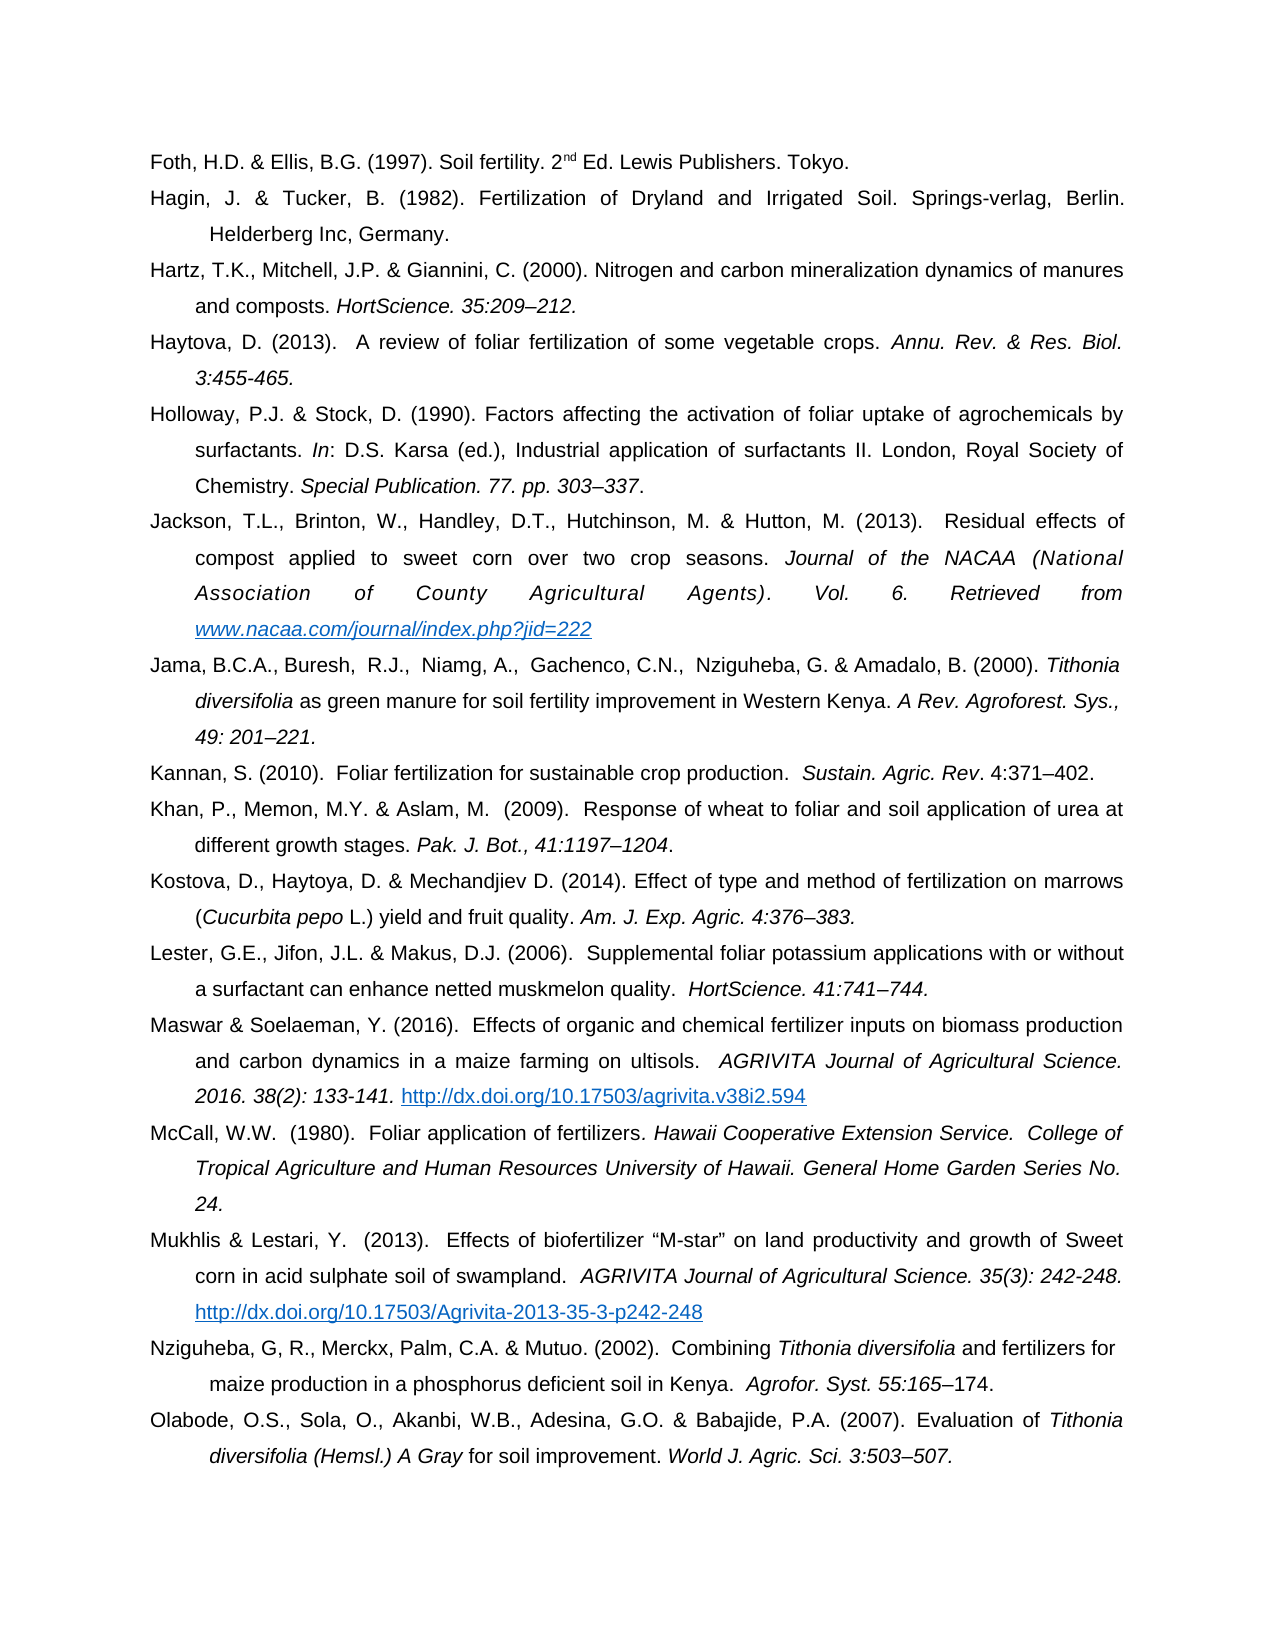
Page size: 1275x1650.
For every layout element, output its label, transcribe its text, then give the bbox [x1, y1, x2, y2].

text Foth, H.D. & Ellis, B.G. (1997). Soil fertility. 2nd Ed. Lewis Publishers. Tokyo. [150, 150, 1125, 174]
text Olabode, O.S., Sola, O., Akanbi, W.B., Adesina, G.O. & Babajide, P.A. (2007). Evaluation of Tithonia diversifolia (Hemsl.) A Gray for soil improvement. World J. Agric. Sci. 3:503–507. [150, 1408, 1125, 1468]
text Kostova, D., Haytoya, D. & Mechandjiev D. (2014). Effect of type and method of fertilization on marrows (Cucurbita pepo L.) yield and fruit quality. Am. J. Exp. Agric. 4:376–383. [150, 869, 1125, 929]
text Jackson, T.L., Brinton, W., Handley, D.T., Hutchinson, M. & Hutton, M. (2013). Residual effects of compost applied to sweet corn over two crop seasons. Journal of the NACAA (National Association of County Agricultural Agents). Vol. 6. Retrieved from www.nacaa.com/journal/index.php?jid=222 [150, 509, 1125, 641]
text Haytova, D. (2013). A review of foliar fertilization of some vegetable crops. Annu. Rev. & Res. Biol. 3:455-465. [150, 330, 1125, 389]
text Khan, P., Memon, M.Y. & Aslam, M. (2009). Response of wheat to foliar and soil application of urea at different growth stages. Pak. J. Bot., 41:1197–1204. [150, 797, 1125, 857]
text Lester, G.E., Jifon, J.L. & Makus, D.J. (2006). Supplemental foliar potassium applications with or without a surfactant can enhance netted muskmelon quality. HortScience. 41:741–744. [150, 941, 1125, 1001]
text Jama, B.C.A., Buresh, R.J., Niamg, A., Gachenco, C.N., Nziguheba, G. & Amadalo, B. (2000). Tithonia diversifolia as green manure for soil fertility improvement in Western Kenya. A Rev. Agroforest. Sys., 49: 201–221. [150, 653, 1125, 749]
text Holloway, P.J. & Stock, D. (1990). Factors affecting the activation of foliar uptake of agrochemicals by surfactants. In: D.S. Karsa (ed.), Industrial application of surfactants II. London, Royal Society of Chemistry. Special Publication. 77. pp. 303–337. [150, 402, 1125, 497]
text Hartz, T.K., Mitchell, J.P. & Giannini, C. (2000). Nitrogen and carbon mineralization dynamics of manures and composts. HortScience. 35:209–212. [150, 258, 1125, 318]
text Mukhlis & Lestari, Y. (2013). Effects of biofertilizer “M-star” on land productivity and growth of Sweet corn in acid sulphate soil of swampland. AGRIVITA Journal of Agricultural Science. 35(3): 242-248. http://dx.doi.org/10.17503/Agrivita-2013-35-3-p242-248 [150, 1228, 1125, 1324]
text McCall, W.W. (1980). Foliar application of fertilizers. Hawaii Cooperative Extension Service. College of Tropical Agriculture and Human Resources University of Hawaii. General Home Garden Series No. 24. [150, 1120, 1125, 1216]
text Hagin, J. & Tucker, B. (1982). Fertilization of Dryland and Irrigated Soil. Springs-verlag, Berlin. Helderberg Inc, Germany. [150, 186, 1125, 246]
text Nziguheba, G, R., Merckx, Palm, C.A. & Mutuo. (2002). Combining Tithonia diversifolia and fertilizers for maize production in a phosphorus deficient soil in Kenya. Agrofor. Syst. 55:165–174. [150, 1336, 1125, 1396]
text Maswar & Soelaeman, Y. (2016). Effects of organic and chemical fertilizer inputs on biomass production and carbon dynamics in a maize farming on ultisols. AGRIVITA Journal of Agricultural Science. 2016. 38(2): 133-141. http://dx.doi.org/10.17503/agrivita.v38i2.594 [150, 1012, 1125, 1108]
text Kannan, S. (2010). Foliar fertilization for sustainable crop production. Sustain. Agric. Rev. 4:371–402. [150, 761, 1125, 785]
